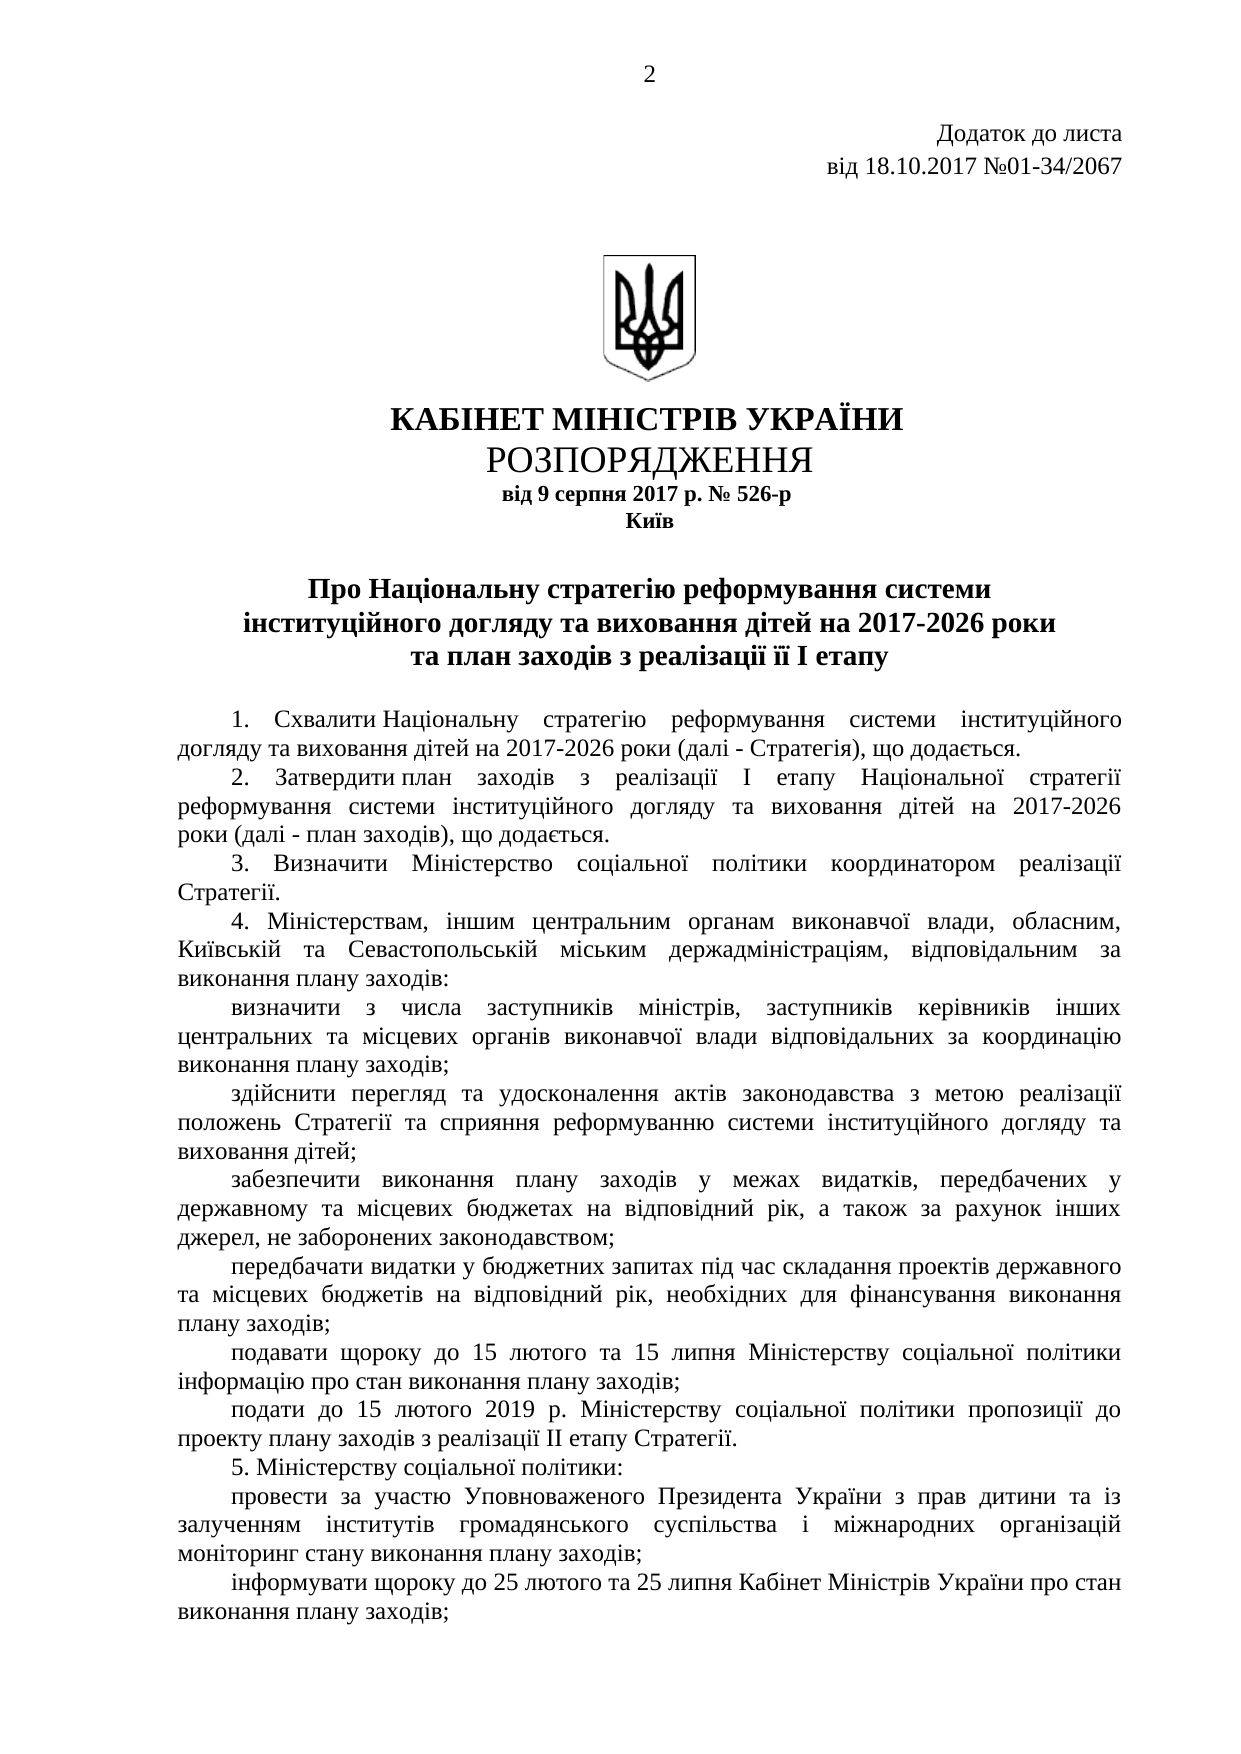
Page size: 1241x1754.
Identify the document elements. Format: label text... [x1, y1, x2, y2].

text інформувати щороку до 25 лютого та 25 липня Кабінет Міністрів України про стан виконання плану заходів; [177, 1567, 1122, 1624]
text 2. Затвердити план заходів з реалізації I етапу Національної стратегії реформування системи інституційного догляду та виховання дітей на 2017-2026 роки (далі - план заходів), що додається. [177, 762, 1122, 848]
text визначити з числа заступників міністрів, заступників керівників інших центральних та місцевих органів виконавчої влади відповідальних за координацію виконання плану заходів; [177, 992, 1122, 1078]
table_header [177, 238, 1122, 399]
text від 18.10.2017 №01-34/2067 [177, 151, 1122, 180]
text 1. Схвалити Національну стратегію реформування системи інституційного догляду та виховання дітей на 2017-2026 роки (далі - Стратегія), що додається. [177, 704, 1122, 762]
text Про Національну стратегію реформування системи інституційного догляду та виховання дітей на 2017-2026 роки та план заходів з реалізації її І етапу [231, 571, 1068, 672]
text подавати щороку до 15 лютого та 15 липня Міністерству соціальної політики інформацію про стан виконання плану заходів; [177, 1337, 1122, 1394]
text передбачати видатки у бюджетних запитах під час складання проектів державного та місцевих бюджетів на відповідний рік, необхідних для фінансування виконання плану заходів; [177, 1251, 1122, 1337]
table_cell КАБІНЕТ МІНІСТРІВ УКРАЇНИ РОЗПОРЯДЖЕННЯ [177, 399, 1122, 480]
text 5. Міністерству соціальної політики: [177, 1452, 1122, 1481]
text подати до 15 лютого 2019 р. Міністерству соціальної політики пропозиції до проекту плану заходів з реалізації II етапу Стратегії. [177, 1394, 1122, 1452]
text здійснити перегляд та удосконалення актів законодавства з метою реалізації положень Стратегії та сприяння реформуванню системи інституційного догляду та виховання дітей; [177, 1078, 1122, 1164]
text 4. Міністерствам, іншим центральним органам виконавчої влади, обласним, Київській та Севастопольській міським держадміністраціям, відповідальним за виконання плану заходів: [177, 906, 1122, 992]
text забезпечити виконання плану заходів у межах видатків, передбачених у державному та місцевих бюджетах на відповідний рік, а також за рахунок інших джерел, не заборонених законодавством; [177, 1164, 1122, 1251]
picture [603, 255, 696, 382]
text 3. Визначити Міністерство соціальної політики координатором реалізації Стратегії. [177, 848, 1122, 906]
table_cell від 9 серпня 2017 р. № 526-р Київ [177, 480, 1122, 533]
text Додаток до листа [177, 118, 1122, 147]
text провести за участю Уповноваженого Президента України з прав дитини та із залученням інститутів громадянського суспільства і міжнародних організацій моніторинг стану виконання плану заходів; [177, 1481, 1122, 1567]
